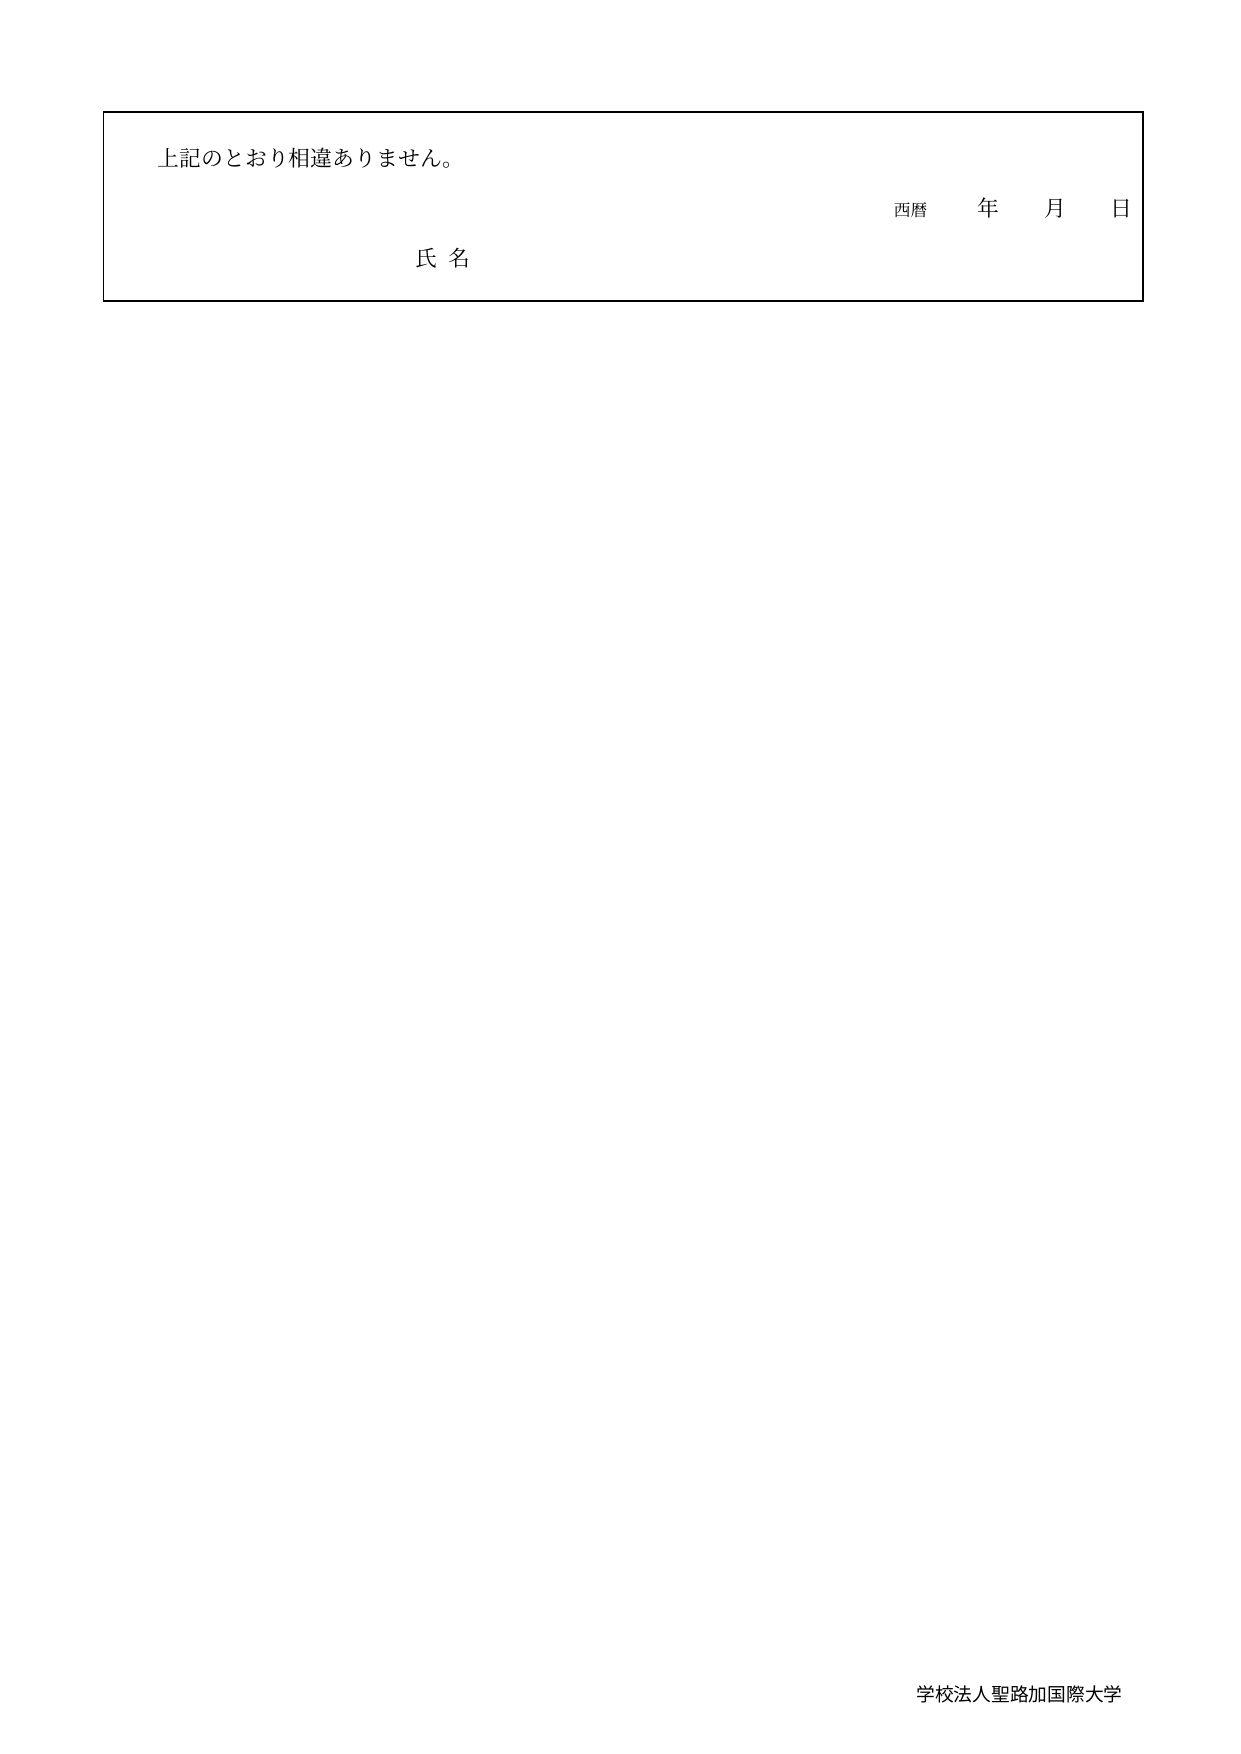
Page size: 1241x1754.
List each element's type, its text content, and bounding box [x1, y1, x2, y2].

table_cell 上記のとおり相違ありません。 西暦 年 月 日 氏 名 [104, 113, 1142, 300]
